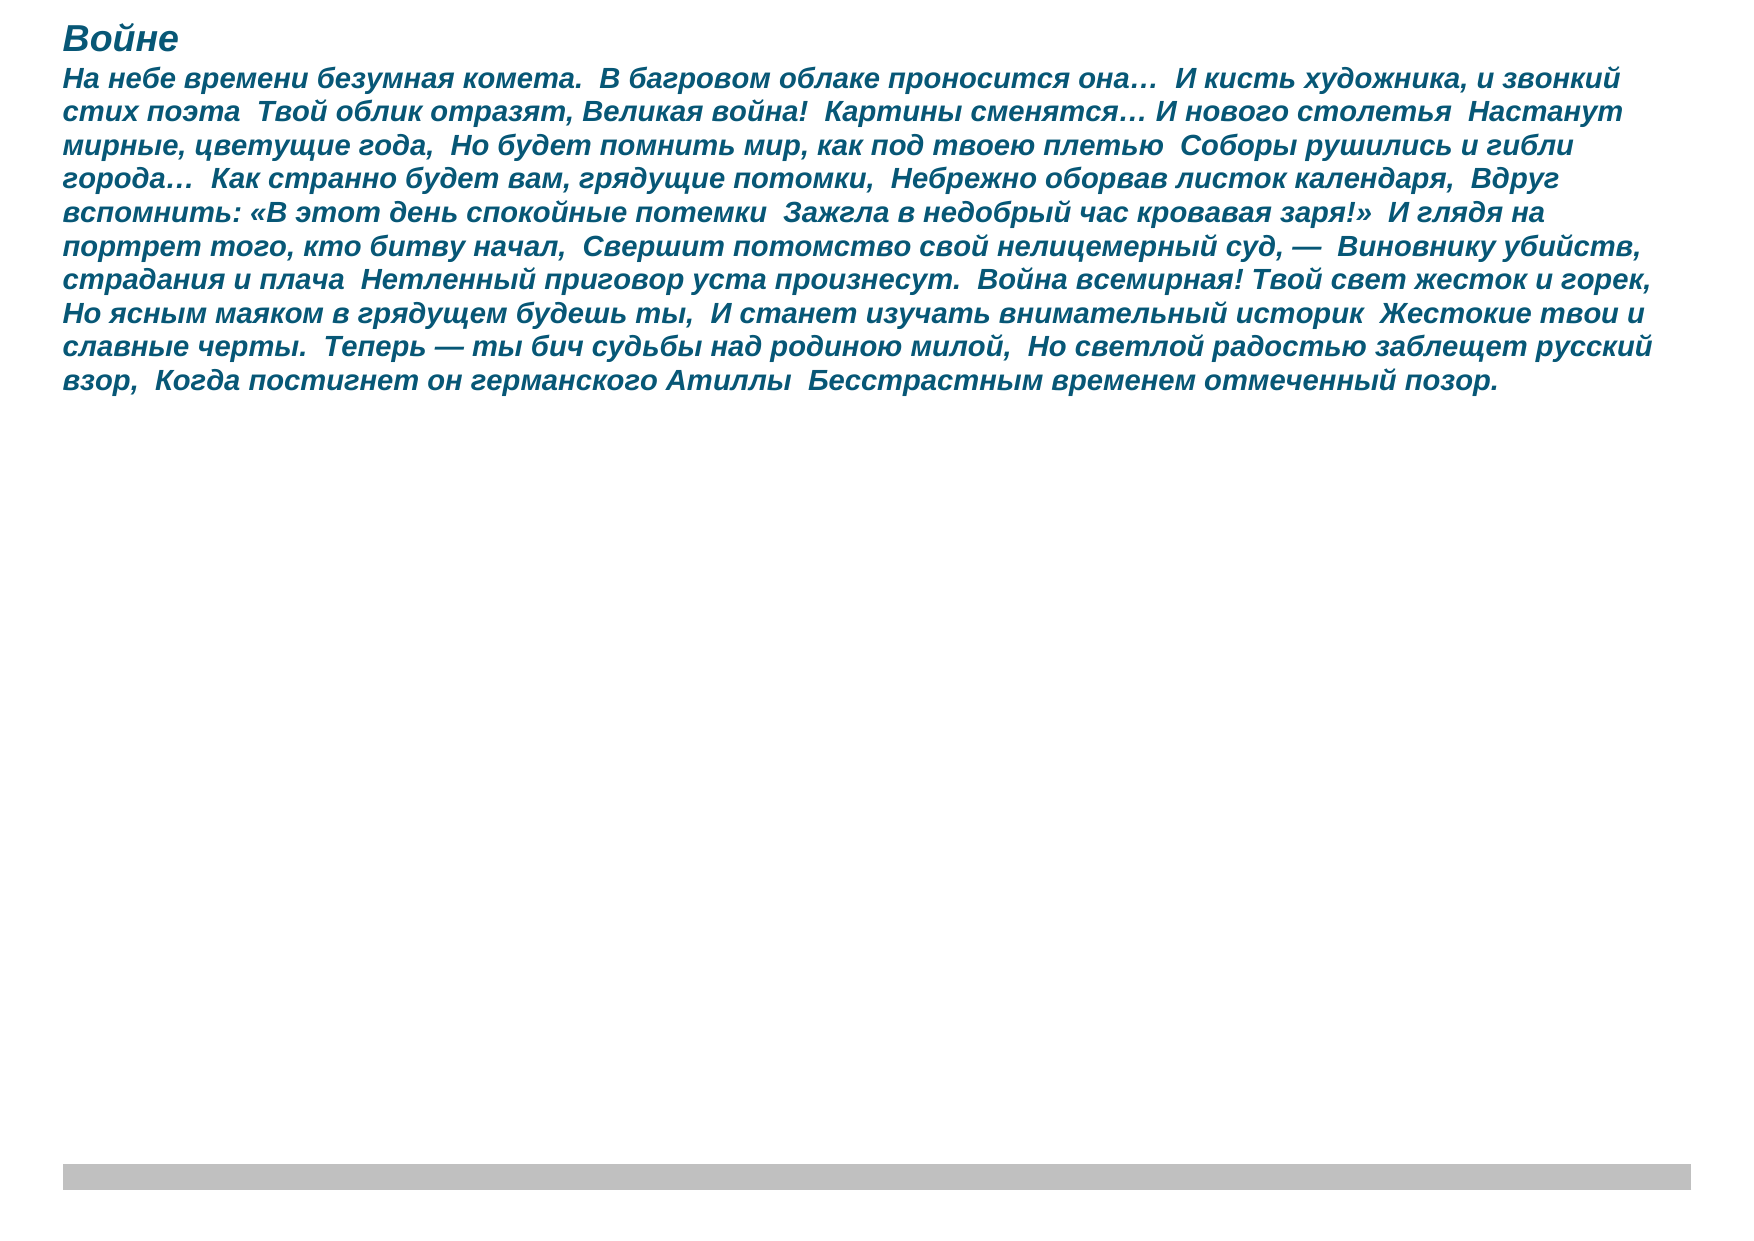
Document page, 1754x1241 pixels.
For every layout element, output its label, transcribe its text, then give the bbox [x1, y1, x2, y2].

subtitle Войне [62, 17, 1691, 60]
text На небе времени безумная комета. [62, 61, 1691, 396]
